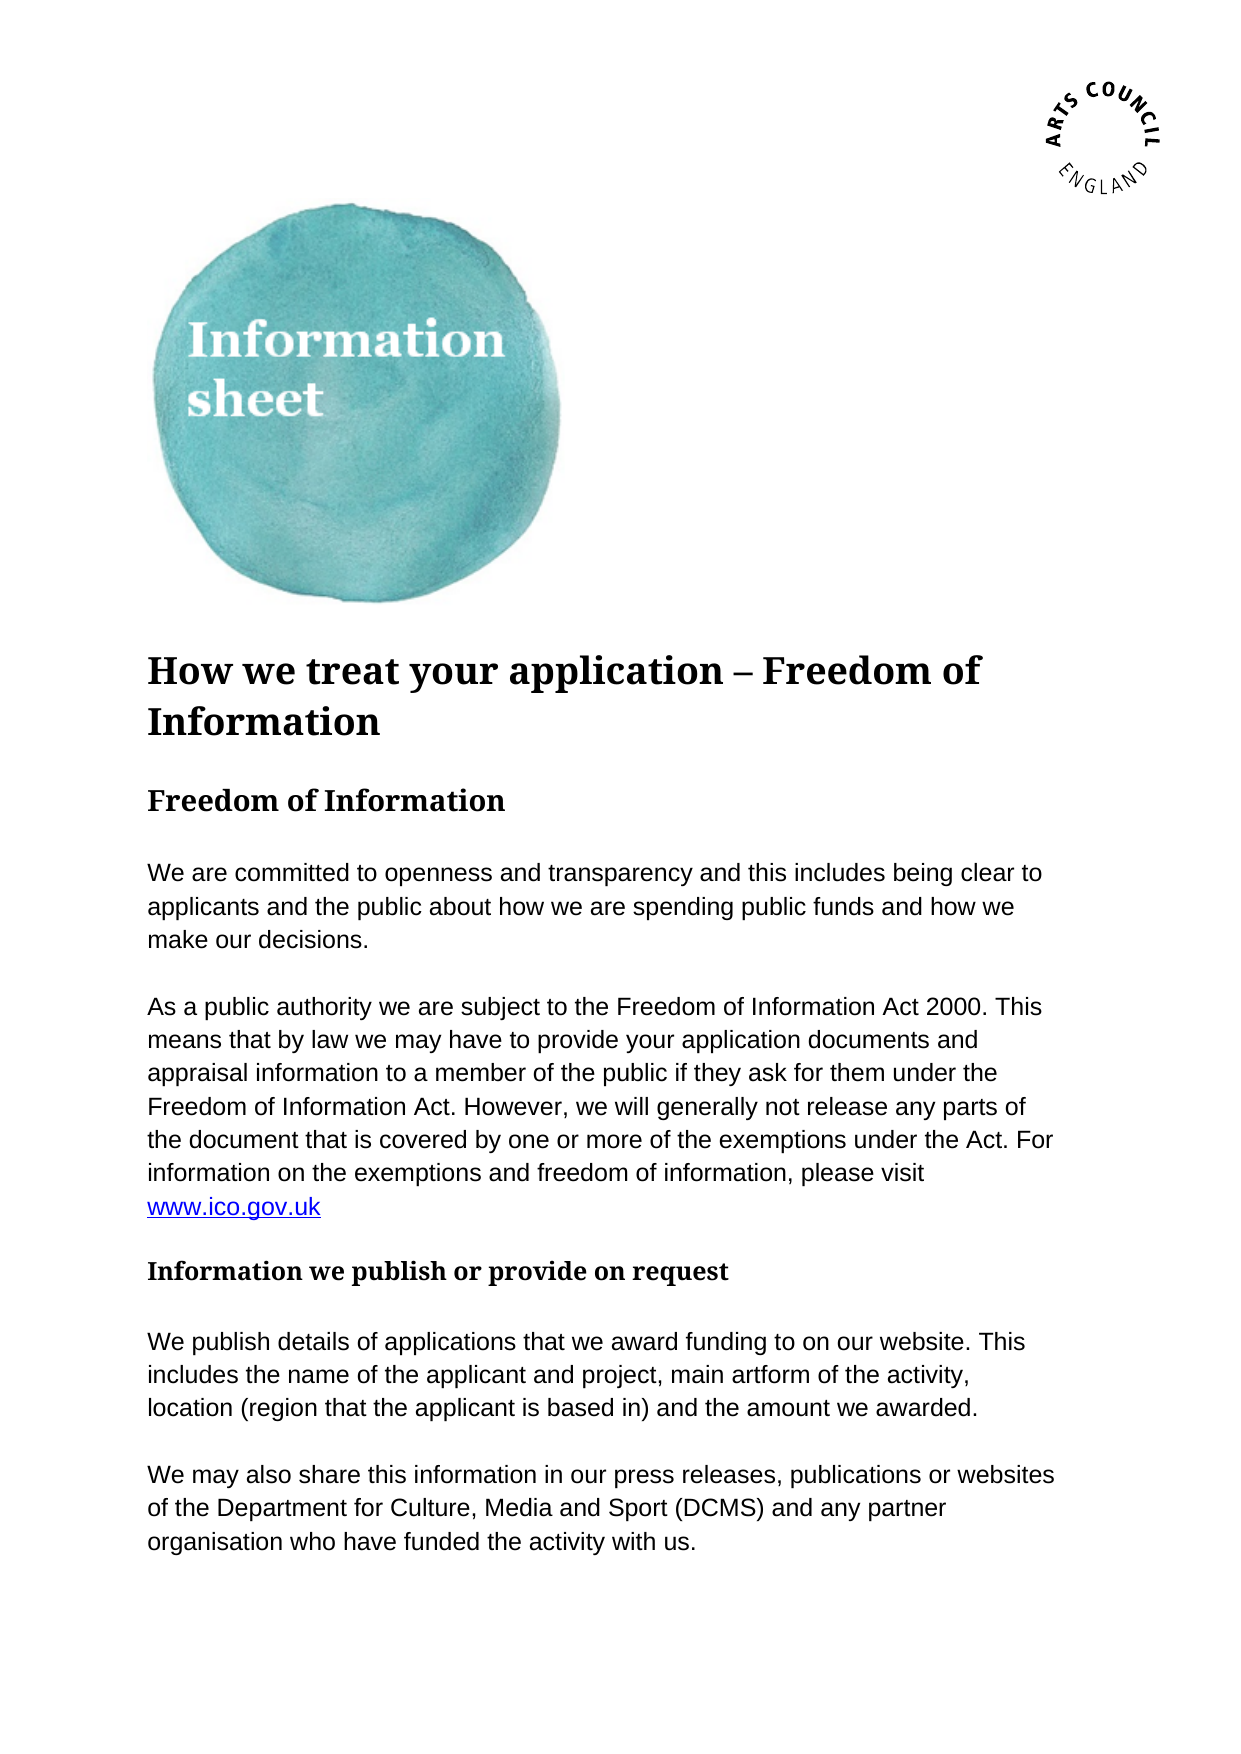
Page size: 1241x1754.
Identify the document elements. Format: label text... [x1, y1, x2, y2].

text As a public authority we are subject to the Freedom of Information Act 2000. This means that by law we may have to provide your application documents and appraisal information to a member of the public if they ask for them under the Freedom of Information Act. However, we will generally not release any parts of the document that is covered by one or more of the exemptions under the Act. For information on the exemptions and freedom of information, please visit www.ico.gov.uk [147, 987, 1063, 1220]
subtitle Information we publish or provide on request [147, 1254, 1063, 1288]
text We publish details of applications that we award funding to on our website. This includes the name of the applicant and project, main artform of the activity, location (region that the applicant is based in) and the amount we awarded. [147, 1322, 1063, 1422]
picture [147, 198, 566, 611]
text We may also share this information in our press releases, publications or websites of the Department for Culture, Media and Sport (DCMS) and any partner organisation who have funded the activity with us. [147, 1455, 1063, 1555]
subtitle How we treat your application – Freedom of Information [147, 644, 1063, 747]
subtitle Freedom of Information [147, 780, 1063, 820]
text We are committed to openness and transparency and this includes being clear to applicants and the public about how we are spending public funds and how we make our decisions. [147, 854, 1063, 954]
